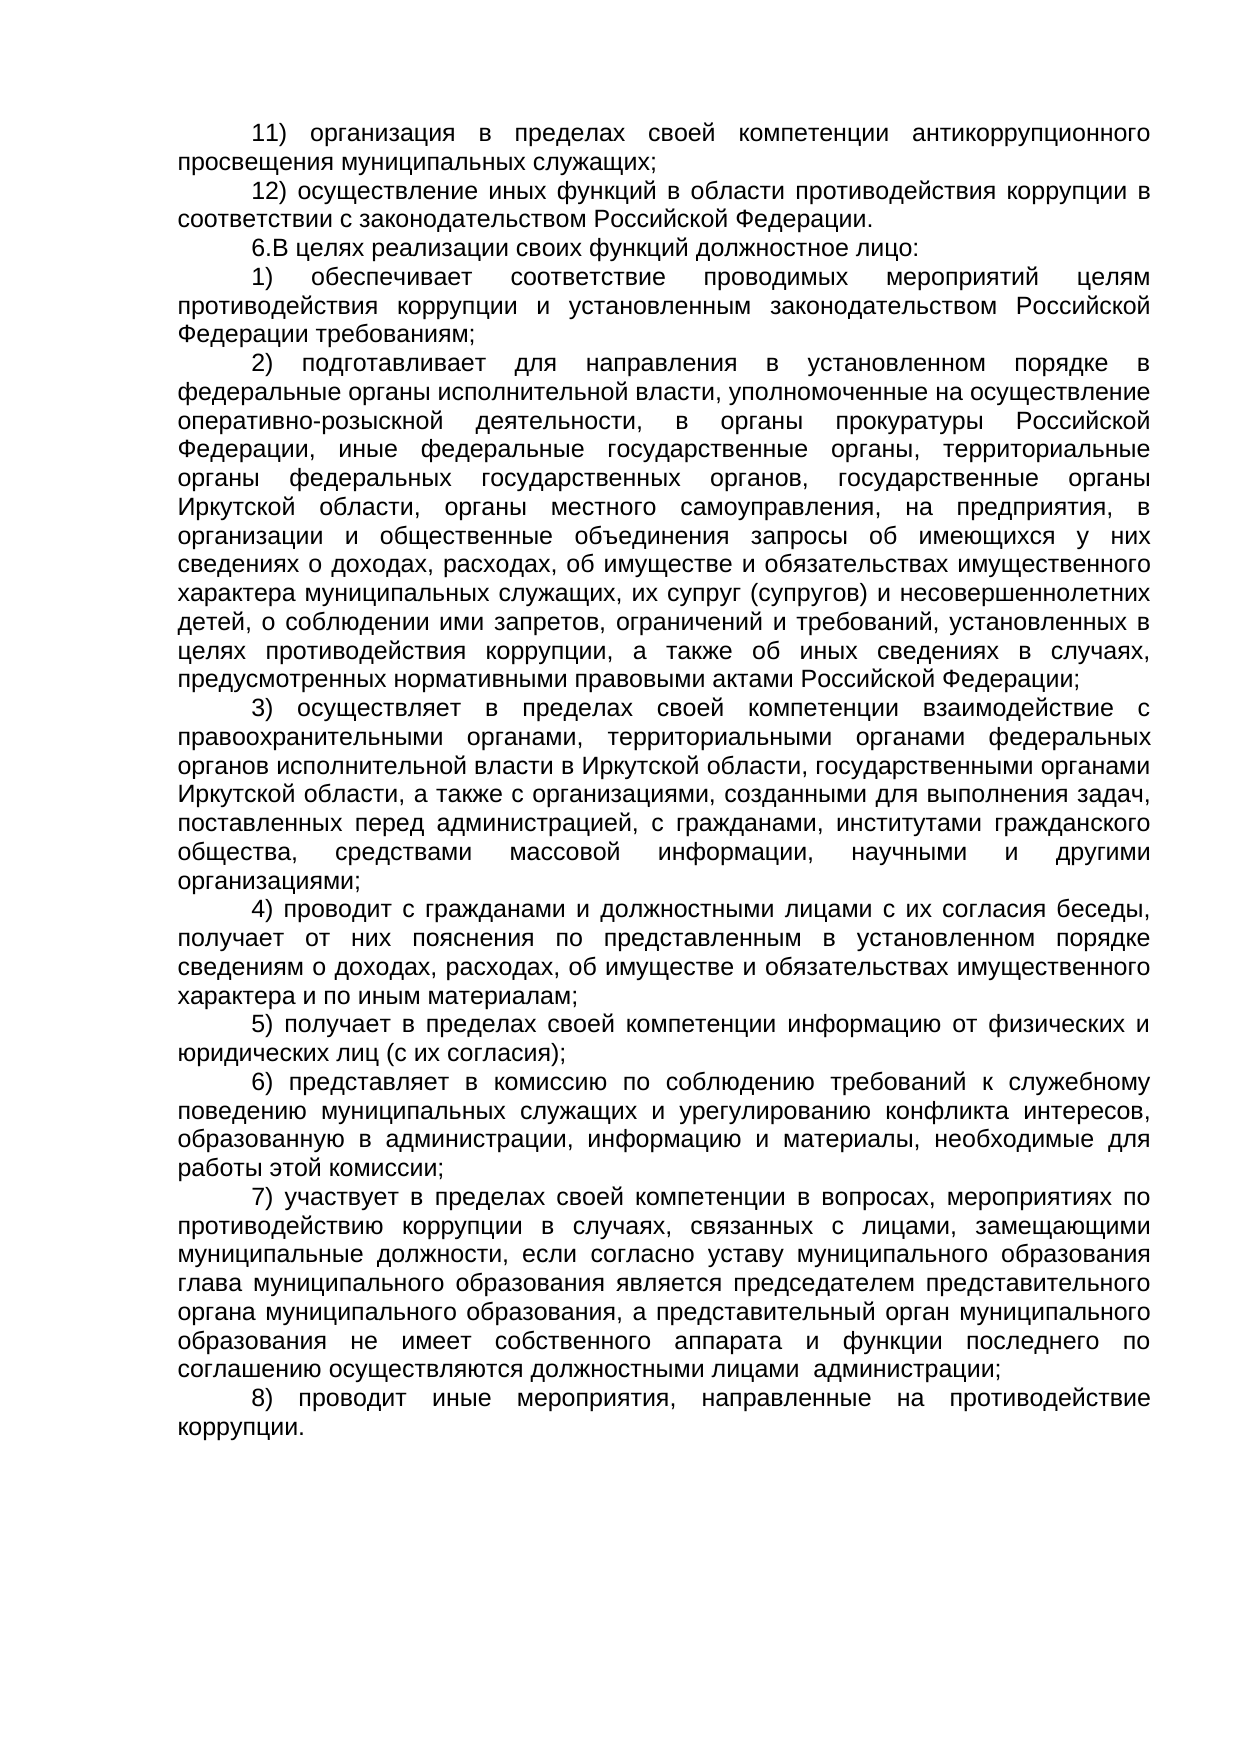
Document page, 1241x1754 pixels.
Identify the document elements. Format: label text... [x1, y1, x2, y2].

text 4) проводит с гражданами и должностными лицами с их согласия беседы, получает от них пояснения по представленным в установленном порядке сведениям о доходах, расходах, об имуществе и обязательствах имущественного характера и по иным материалам; [177, 894, 1152, 1009]
text 11) организация в пределах своей компетенции антикоррупционного просвещения муниципальных служащих; [177, 118, 1152, 176]
text 6.В целях реализации своих функций должностное лицо: [177, 233, 1152, 262]
text 2) подготавливает для направления в установленном порядке в федеральные органы исполнительной власти, уполномоченные на осуществление оперативно-розыскной деятельности, в органы прокуратуры Российской Федерации, иные федеральные государственные органы, территориальные органы федеральных государственных органов, государственные органы Иркутской области, органы местного самоуправления, на предприятия, в организации и общественные объединения запросы об имеющихся у них сведениях о доходах, расходах, об имуществе и обязательствах имущественного характера муниципальных служащих, их супруг (супругов) и несовершеннолетних детей, о соблюдении ими запретов, ограничений и требований, установленных в целях противодействия коррупции, а также об иных сведениях в случаях, предусмотренных нормативными правовыми актами Российской Федерации; [177, 348, 1152, 693]
text 5) получает в пределах своей компетенции информацию от физических и юридических лиц (с их согласия); [177, 1009, 1152, 1067]
text 8) проводит иные мероприятия, направленные на противодействие коррупции. [177, 1383, 1152, 1441]
text 1) обеспечивает соответствие проводимых мероприятий целям противодействия коррупции и установленным законодательством Российской Федерации требованиям; [177, 262, 1152, 348]
text 7) участвует в пределах своей компетенции в вопросах, мероприятиях по противодействию коррупции в случаях, связанных с лицами, замещающими муниципальные должности, если согласно уставу муниципального образования глава муниципального образования является председателем представительного органа муниципального образования, а представительный орган муниципального образования не имеет собственного аппарата и функции последнего по соглашению осуществляются должностными лицами администрации; [177, 1182, 1152, 1383]
text 3) осуществляет в пределах своей компетенции взаимодействие с правоохранительными органами, территориальными органами федеральных органов исполнительной власти в Иркутской области, государственными органами Иркутской области, а также с организациями, созданными для выполнения задач, поставленных перед администрацией, с гражданами, институтами гражданского общества, средствами массовой информации, научными и другими организациями; [177, 779, 1152, 894]
text 3) осуществляет в пределах своей компетенции взаимодействие с правоохранительными органами, территориальными органами федеральных органов исполнительной власти в Иркутской области, государственными органами Иркутской области, а также с организациями, созданными для выполнения задач, поставленных перед администрацией, с гражданами, институтами гражданского общества, средствами массовой информации, научными и другими организациями; [177, 693, 1152, 751]
text 6) представляет в комиссию по соблюдению требований к служебному поведению муниципальных служащих и урегулированию конфликта интересов, образованную в администрации, информацию и материалы, необходимые для работы этой комиссии; [177, 1067, 1152, 1182]
text 12) осуществление иных функций в области противодействия коррупции в соответствии с законодательством Российской Федерации. [177, 176, 1152, 233]
